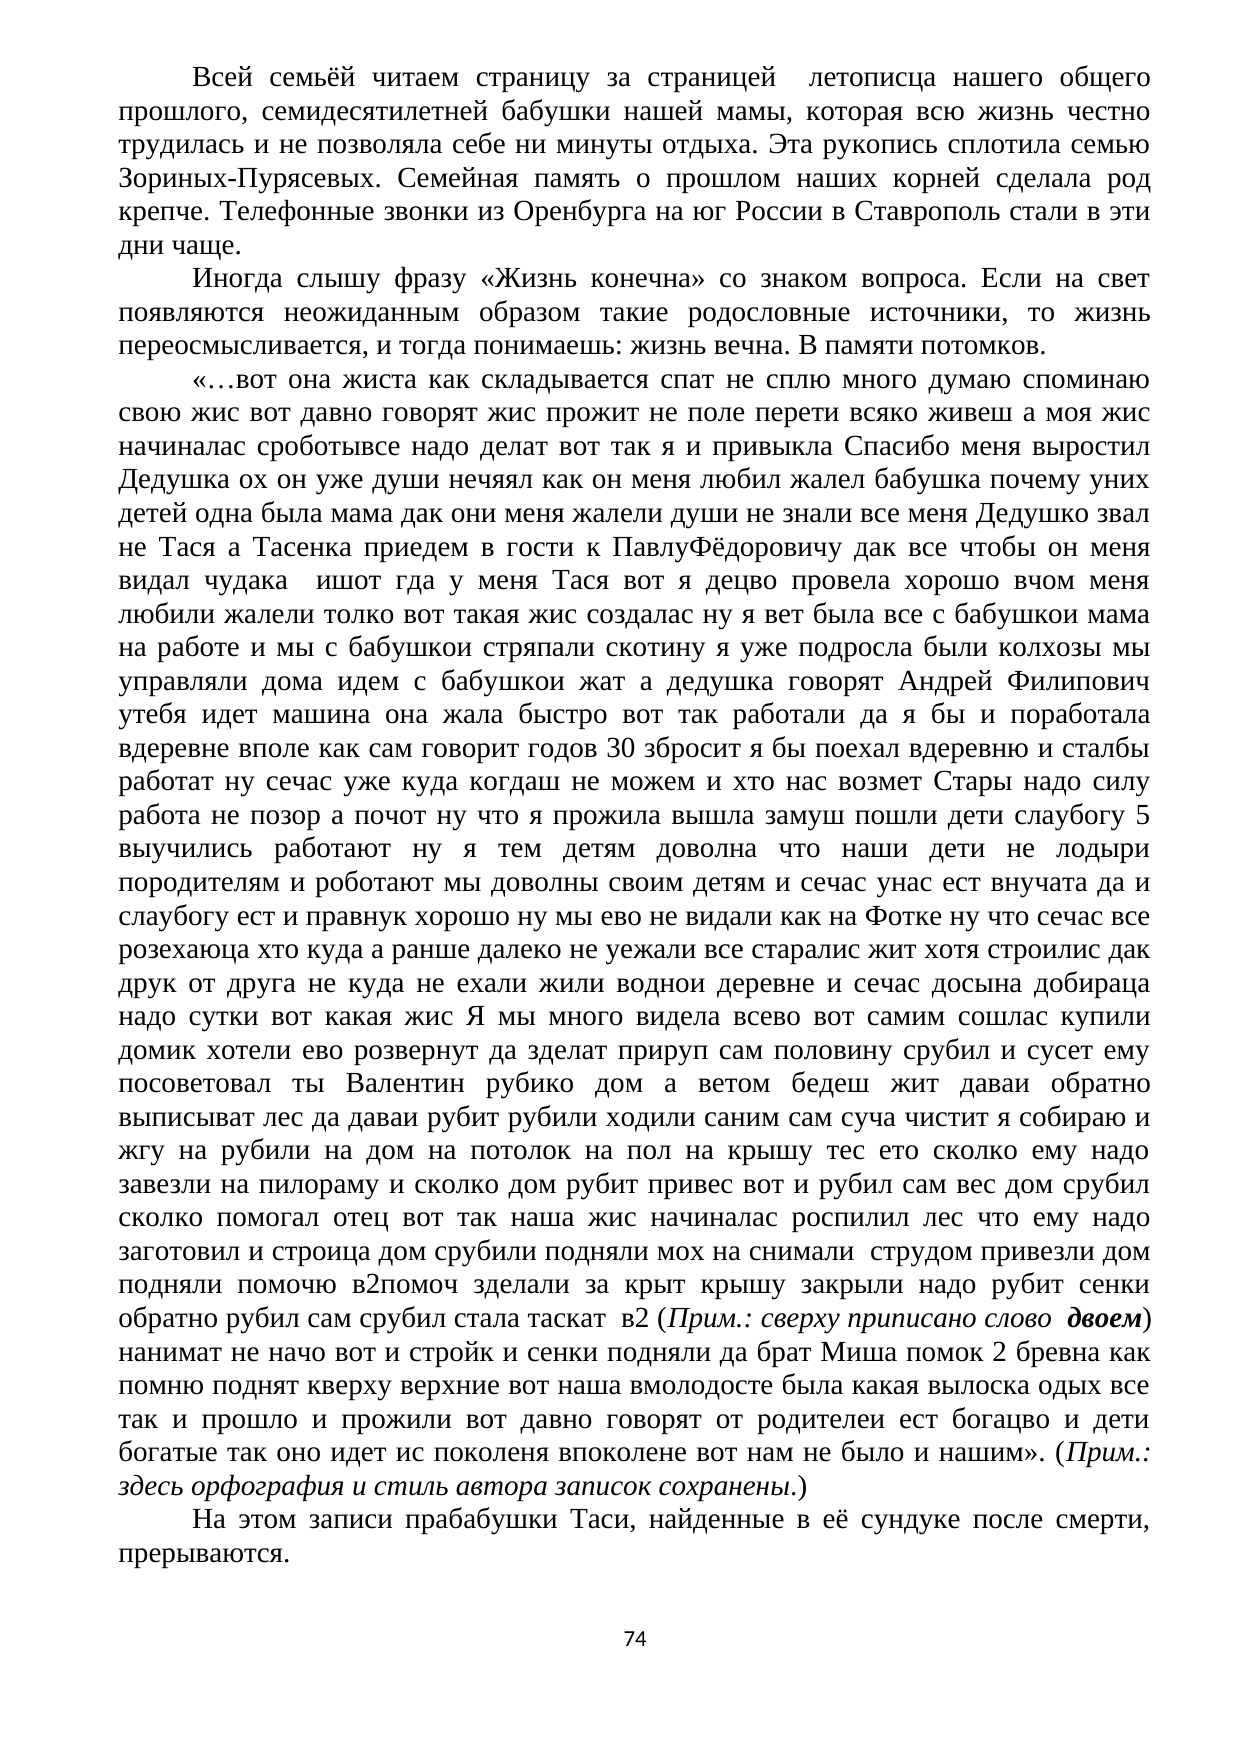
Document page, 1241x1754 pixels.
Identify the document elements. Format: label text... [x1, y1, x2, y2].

text Всей семьёй читаем страницу за страницей летописца нашего общего прошлого, семидесятилетней бабушки нашей мамы, которая всю жизнь честно трудилась и не позволяла себе ни минуты отдыха. Эта рукопись сплотила семью Зориных-Пурясевых. Семейная память о прошлом наших корней сделала род крепче. Телефонные звонки из Оренбурга на юг России в Ставрополь стали в эти дни чаще. [118, 59, 1152, 260]
text На этом записи прабабушки Таси, найденные в её сундуке после смерти, прерываются. [118, 1501, 1152, 1568]
text «…вот она жиста как складывается спат не сплю много думаю споминаю свою жис вот давно говорят жис прожит не поле перети всяко живеш а моя жис начиналас сроботывсе надо делат вот так я и привыкла Спасибо меня выростил Дедушка ох он уже души нечяял как он меня любил жалел бабушка почему уних детей одна была мама дак они меня жалели души не знали все меня Дедушко звал не Тася а Тасенка приедем в гости к ПавлуФёдоровичу дак все чтобы он меня видал чудака ишот гда у меня Тася вот я децво провела хорошо вчом меня любили жалели толко вот такая жис создалас ну я вет была все с бабушкои мама на работе и мы с бабушкои стряпали скотину я уже подросла были колхозы мы управляли дома идем с бабушкои жат а дедушка говорят Андрей Филипович утебя идет машина она жала быстро вот так работали да я бы и поработала вдеревне вполе как сам говорит годов 30 збросит я бы поехал вдеревню и сталбы работат ну сечас уже куда когдаш не можем и хто нас возмет Стары надо силу работа не позор а почот ну что я прожила вышла замуш пошли дети слаубогу 5 выучились работают ну я тем детям доволна что наши дети не лодыри породителям и роботают мы доволны своим детям и сечас унас ест внучата да и слаубогу ест и правнук хорошо ну мы ево не видали как на Фотке ну что сечас все розехаюца хто куда а ранше далеко не уежали все старалис жит хотя строилис дак друк от друга не куда не ехали жили воднои деревне и сечас досына добираца надо сутки вот какая жис Я мы много видела всево вот самим сошлас купили домик хотели ево розвернут да зделат прируп сам половину срубил и сусет ему посоветовал ты Валентин рубико дом а ветом бедеш жит даваи обратно выписыват лес да даваи рубит рубили ходили саним сам суча чистит я собираю и жгу на рубили на дом на потолок на пол на крышу тес ето сколко ему надо завезли на пилораму и сколко дом рубит привес вот и рубил сам вес дом срубил сколко помогал отец вот так наша жис начиналас роспилил лес что ему надо заготовил и строица дом срубили подняли мох на снимали струдом привезли дом подняли помочю в2помоч зделали за крыт крышу закрыли надо рубит сенки обратно рубил сам срубил стала таскат в2 (Прим.: сверху приписано слово двоем) нанимат не начо вот и стройк и сенки подняли да брат Миша помок 2 бревна как помню поднят кверху верхние вот наша вмолодосте была какая вылоска одых все так и прошло и прожили вот давно говорят от родителеи ест богацво и дети богатые так оно идет ис поколеня впоколене вот нам не было и нашим». (Прим.: здесь орфография и стиль автора записок сохранены.) [118, 361, 1152, 1501]
text Иногда слышу фразу «Жизнь конечна» со знаком вопроса. Если на свет появляются неожиданным образом такие родословные источники, то жизнь переосмысливается, и тогда понимаешь: жизнь вечна. В памяти потомков. [118, 260, 1152, 361]
